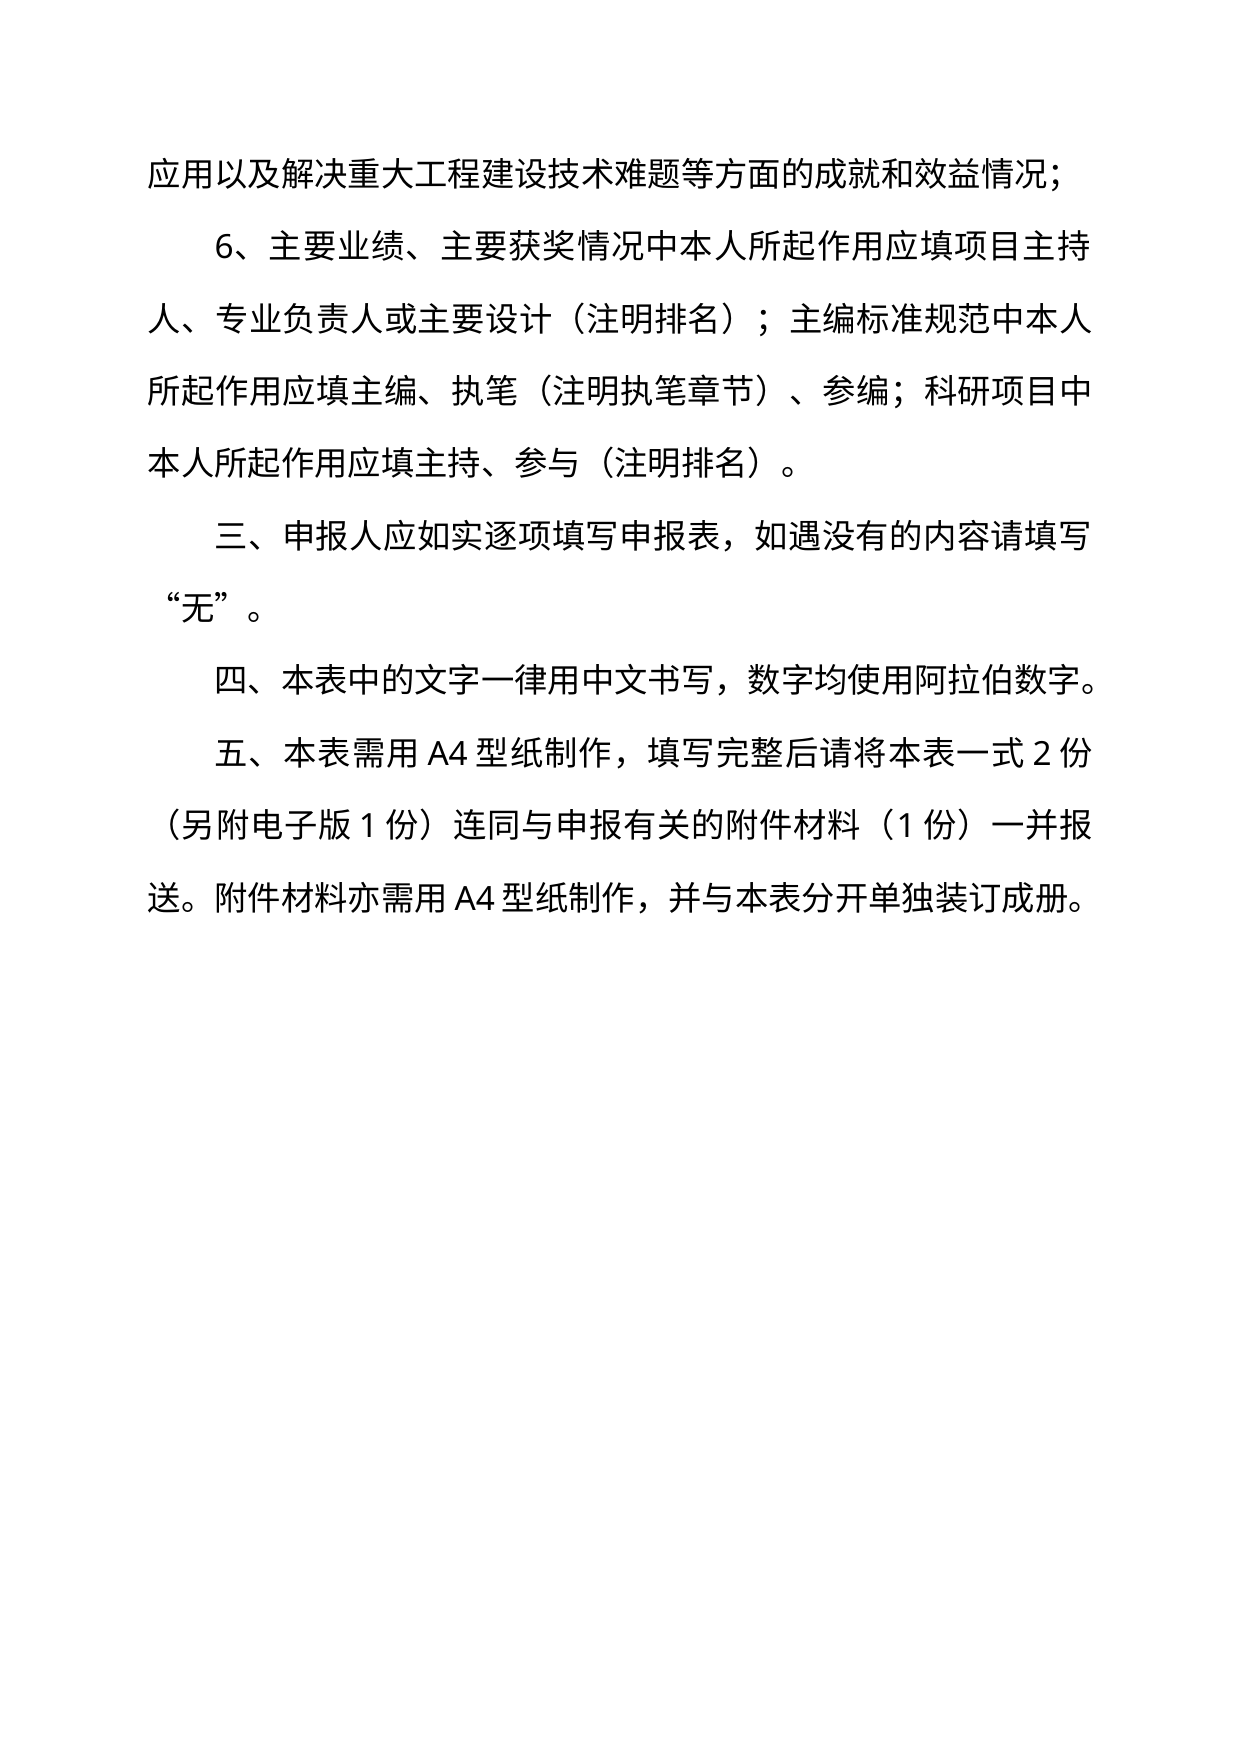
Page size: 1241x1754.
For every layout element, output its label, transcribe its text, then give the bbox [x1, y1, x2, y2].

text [148, 148, 1092, 196]
text 五、本表需用A4型纸制作，填写完整后请将本表一式2份（另附电子版1份）连同与申报有关的附件材料（1份）一并报送。附件材料亦需用A4型纸制作，并与本表分开单独装订成册。 [148, 726, 1092, 920]
text 6、主要业绩、主要获奖情况中本人所起作用应填项目主持人、专业负责人或主要设计（注明排名）；主编标准规范中本人所起作用应填主编、执笔（注明执笔章节）、参编；科研项目中本人所起作用应填主持、参与（注明排名）。 [148, 220, 1092, 485]
text 四、本表中的文字一律用中文书写，数字均使用阿拉伯数字。 [148, 654, 1092, 702]
text 三、申报人应如实逐项填写申报表，如遇没有的内容请填写“无”。 [148, 509, 1092, 630]
